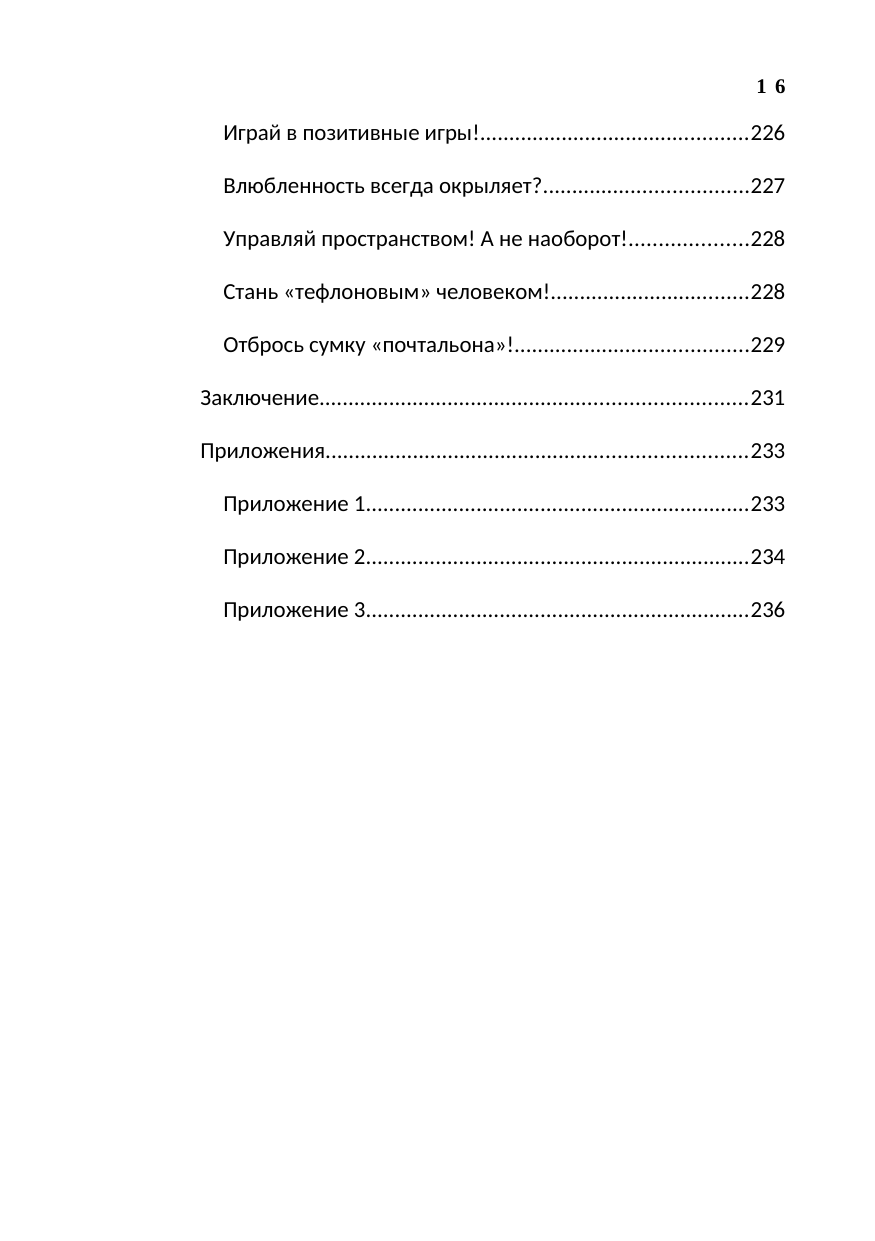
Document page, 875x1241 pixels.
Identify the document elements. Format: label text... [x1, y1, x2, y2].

text Приложение 3. 236 [223, 595, 785, 623]
text Отбрось сумку «почтальона»! 229 [223, 330, 785, 358]
text Стань «тефлоновым» человеком! 228 [223, 277, 785, 305]
text Приложение 1. 233 [223, 489, 785, 517]
text Приложения 233 [200, 436, 785, 464]
text Управляй пространством! А не наоборот! 228 [223, 224, 785, 252]
text Заключение. 231 [200, 383, 785, 411]
text Влюбленность всегда окрыляет? 227 [223, 171, 785, 199]
text Приложение 2. 234 [223, 542, 785, 570]
text Играй в позитивные игры! 226 [223, 118, 785, 146]
